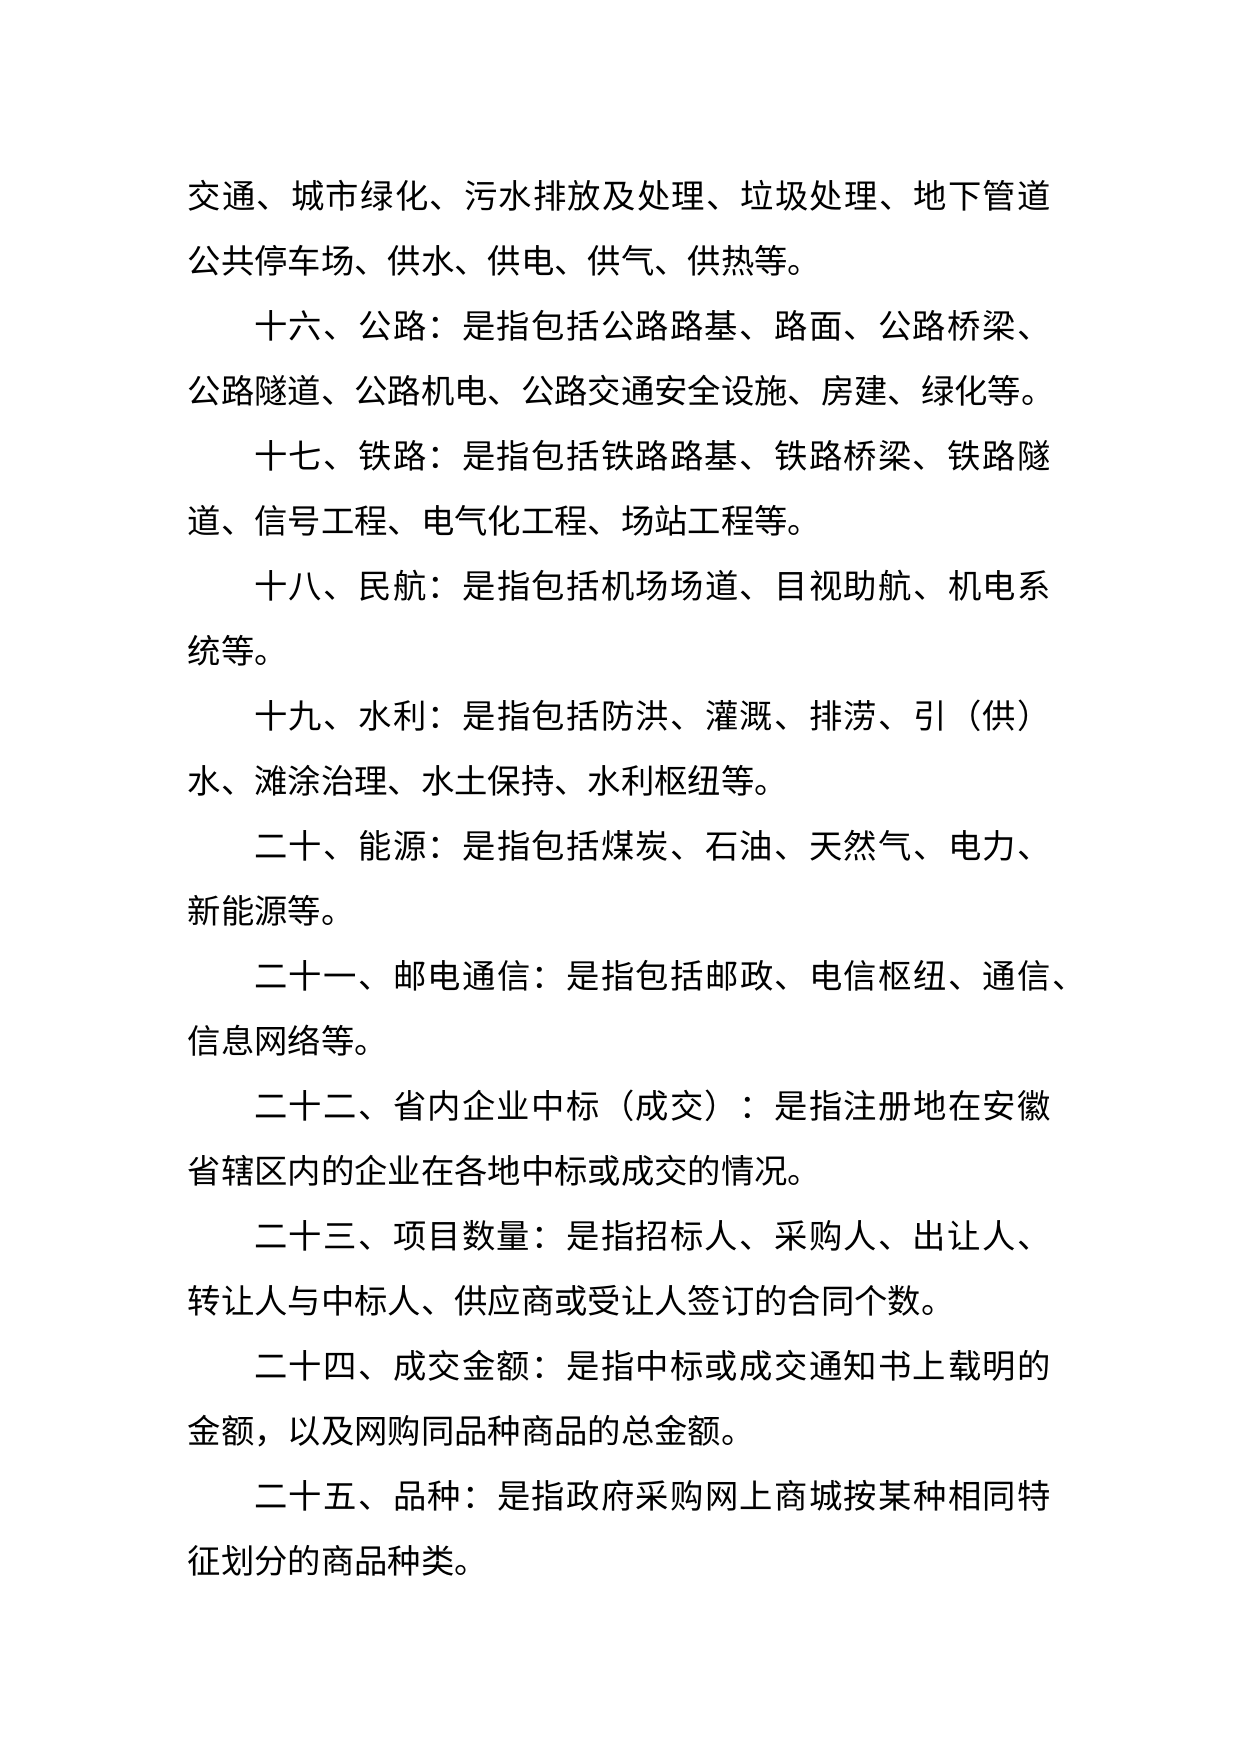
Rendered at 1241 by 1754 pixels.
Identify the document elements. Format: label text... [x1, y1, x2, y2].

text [187, 162, 1053, 292]
text 十七、铁路：是指包括铁路路基、铁路桥梁、铁路隧道、信号工程、电气化工程、场站工程等。 [187, 422, 1053, 552]
text 十六、公路：是指包括公路路基、路面、公路桥梁、公路隧道、公路机电、公路交通安全设施、房建、绿化等。 [187, 292, 1053, 422]
text 二十五、品种：是指政府采购网上商城按某种相同特征划分的商品种类。 [187, 1462, 1053, 1592]
text 十八、民航：是指包括机场场道、目视助航、机电系统等。 [187, 552, 1053, 682]
text 二十二、省内企业中标（成交）：是指注册地在安徽省辖区内的企业在各地中标或成交的情况。 [187, 1072, 1053, 1202]
text 二十一、邮电通信：是指包括邮政、电信枢纽、通信、信息网络等。 [187, 942, 1053, 1072]
text 十九、水利：是指包括防洪、灌溉、排涝、引（供）水、滩涂治理、水土保持、水利枢纽等。 [187, 682, 1053, 812]
text 二十、能源：是指包括煤炭、石油、天然气、电力、新能源等。 [187, 812, 1053, 942]
text 二十四、成交金额：是指中标或成交通知书上载明的金额，以及网购同品种商品的总金额。 [187, 1332, 1053, 1462]
text 二十三、项目数量：是指招标人、采购人、出让人、转让人与中标人、供应商或受让人签订的合同个数。 [187, 1202, 1053, 1332]
